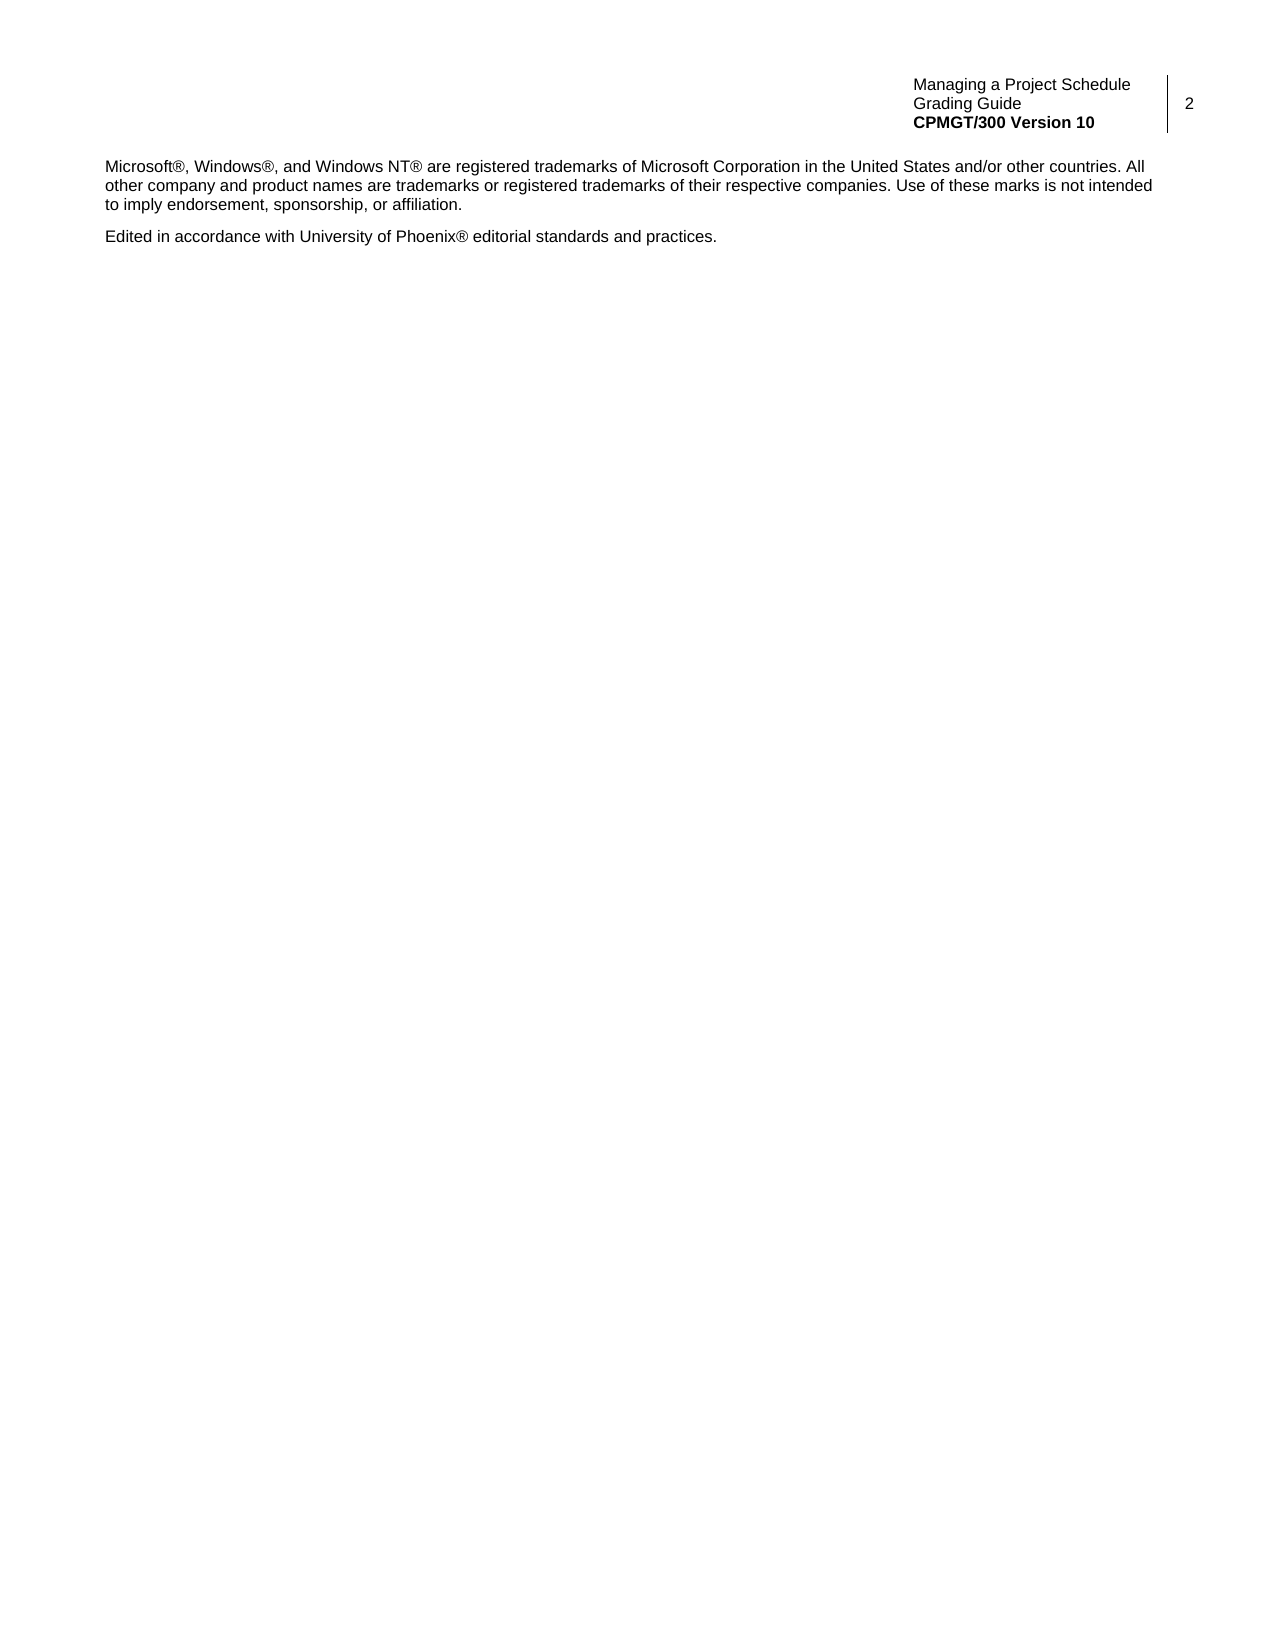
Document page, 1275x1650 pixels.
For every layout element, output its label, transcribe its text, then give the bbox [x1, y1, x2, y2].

text Microsoft®, Windows®, and Windows NT® are registered trademarks of Microsoft Corporation in the United States and/or other countries. All other company and product names are trademarks or registered trademarks of their respective companies. Use of these marks is not intended to imply endorsement, sponsorship, or affiliation. [105, 156, 1170, 214]
text Edited in accordance with University of Phoenix® editorial standards and practices. [105, 226, 1170, 246]
